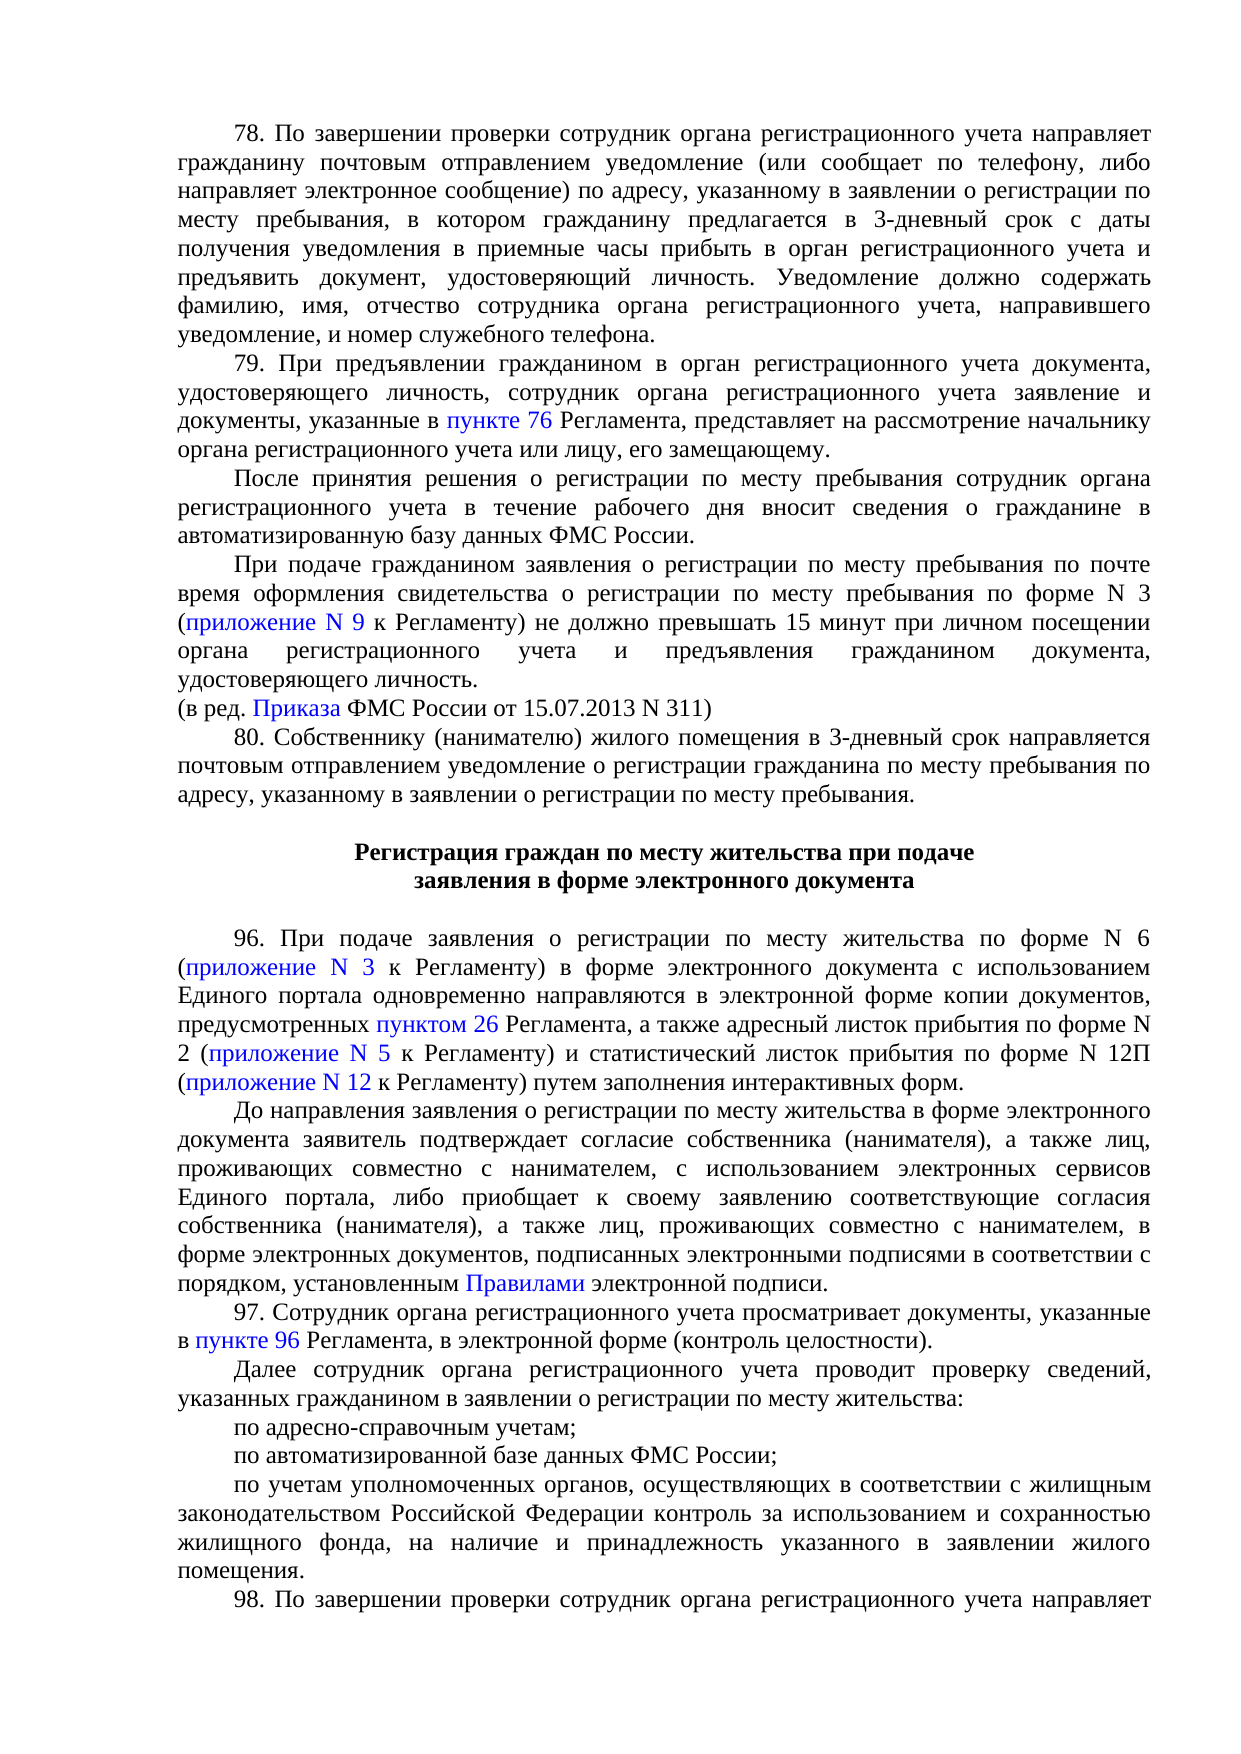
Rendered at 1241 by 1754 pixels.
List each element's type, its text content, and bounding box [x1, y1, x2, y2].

text заявления в форме электронного документа [177, 866, 1152, 894]
text (в ред. Приказа ФМС России от 15.07.2013 N 311) [177, 693, 1152, 722]
text по учетам уполномоченных органов, осуществляющих в соответствии с жилищным законодательством Российской Федерации контроль за использованием и сохранностью жилищного фонда, на наличие и принадлежность указанного в заявлении жилого помещения. [177, 1469, 1152, 1584]
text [177, 1584, 1152, 1613]
text При подаче гражданином заявления о регистрации по месту пребывания по почте время оформления свидетельства о регистрации по месту пребывания по форме N 3 (приложение N 9 к Регламенту) не должно превышать 15 минут при личном посещении органа регистрационного учета и предъявления гражданином документа, удостоверяющего личность. [177, 549, 1152, 693]
text 97. Сотрудник органа регистрационного учета просматривает документы, указанные в пункте 96 Регламента, в электронной форме (контроль целостности). [177, 1297, 1152, 1354]
text 78. По завершении проверки сотрудник органа регистрационного учета направляет гражданину почтовым отправлением уведомление (или сообщает по телефону, либо направляет электронное сообщение) по адресу, указанному в заявлении о регистрации по месту пребывания, в котором гражданину предлагается в 3-дневный срок с даты получения уведомления в приемные часы прибыть в орган регистрационного учета и предъявить документ, удостоверяющий личность. Уведомление должно содержать фамилию, имя, отчество сотрудника органа регистрационного учета, направившего уведомление, и номер служебного телефона. [177, 118, 1152, 348]
text по автоматизированной базе данных ФМС России; [177, 1441, 1152, 1469]
text После принятия решения о регистрации по месту пребывания сотрудник органа регистрационного учета в течение рабочего дня вносит сведения о гражданине в автоматизированную базу данных ФМС России. [177, 463, 1152, 549]
text 80. Собственнику (нанимателю) жилого помещения в 3-дневный срок направляется почтовым отправлением уведомление о регистрации гражданина по месту пребывания по адресу, указанному в заявлении о регистрации по месту пребывания. [177, 722, 1152, 808]
text 96. При подаче заявления о регистрации по месту жительства по форме N 6 (приложение N 3 к Регламенту) в форме электронного документа с использованием Единого портала одновременно направляются в электронной форме копии документов, предусмотренных пунктом 26 Регламента, а также адресный листок прибытия по форме N 2 (приложение N 5 к Регламенту) и статистический листок прибытия по форме N 12П (приложение N 12 к Регламенту) путем заполнения интерактивных форм. [177, 923, 1152, 1096]
text Регистрация граждан по месту жительства при подаче [177, 837, 1152, 866]
text по адресно-справочным учетам; [177, 1412, 1152, 1441]
text До направления заявления о регистрации по месту жительства в форме электронного документа заявитель подтверждает согласие собственника (нанимателя), а также лиц, проживающих совместно с нанимателем, с использованием электронных сервисов Единого портала, либо приобщает к своему заявлению соответствующие согласия собственника (нанимателя), а также лиц, проживающих совместно с нанимателем, в форме электронных документов, подписанных электронными подписями в соответствии с порядком, установленным Правилами электронной подписи. [177, 1096, 1152, 1297]
text Далее сотрудник органа регистрационного учета проводит проверку сведений, указанных гражданином в заявлении о регистрации по месту жительства: [177, 1354, 1152, 1412]
text 79. При предъявлении гражданином в орган регистрационного учета документа, удостоверяющего личность, сотрудник органа регистрационного учета заявление и документы, указанные в пункте 76 Регламента, представляет на рассмотрение начальнику органа регистрационного учета или лицу, его замещающему. [177, 348, 1152, 463]
